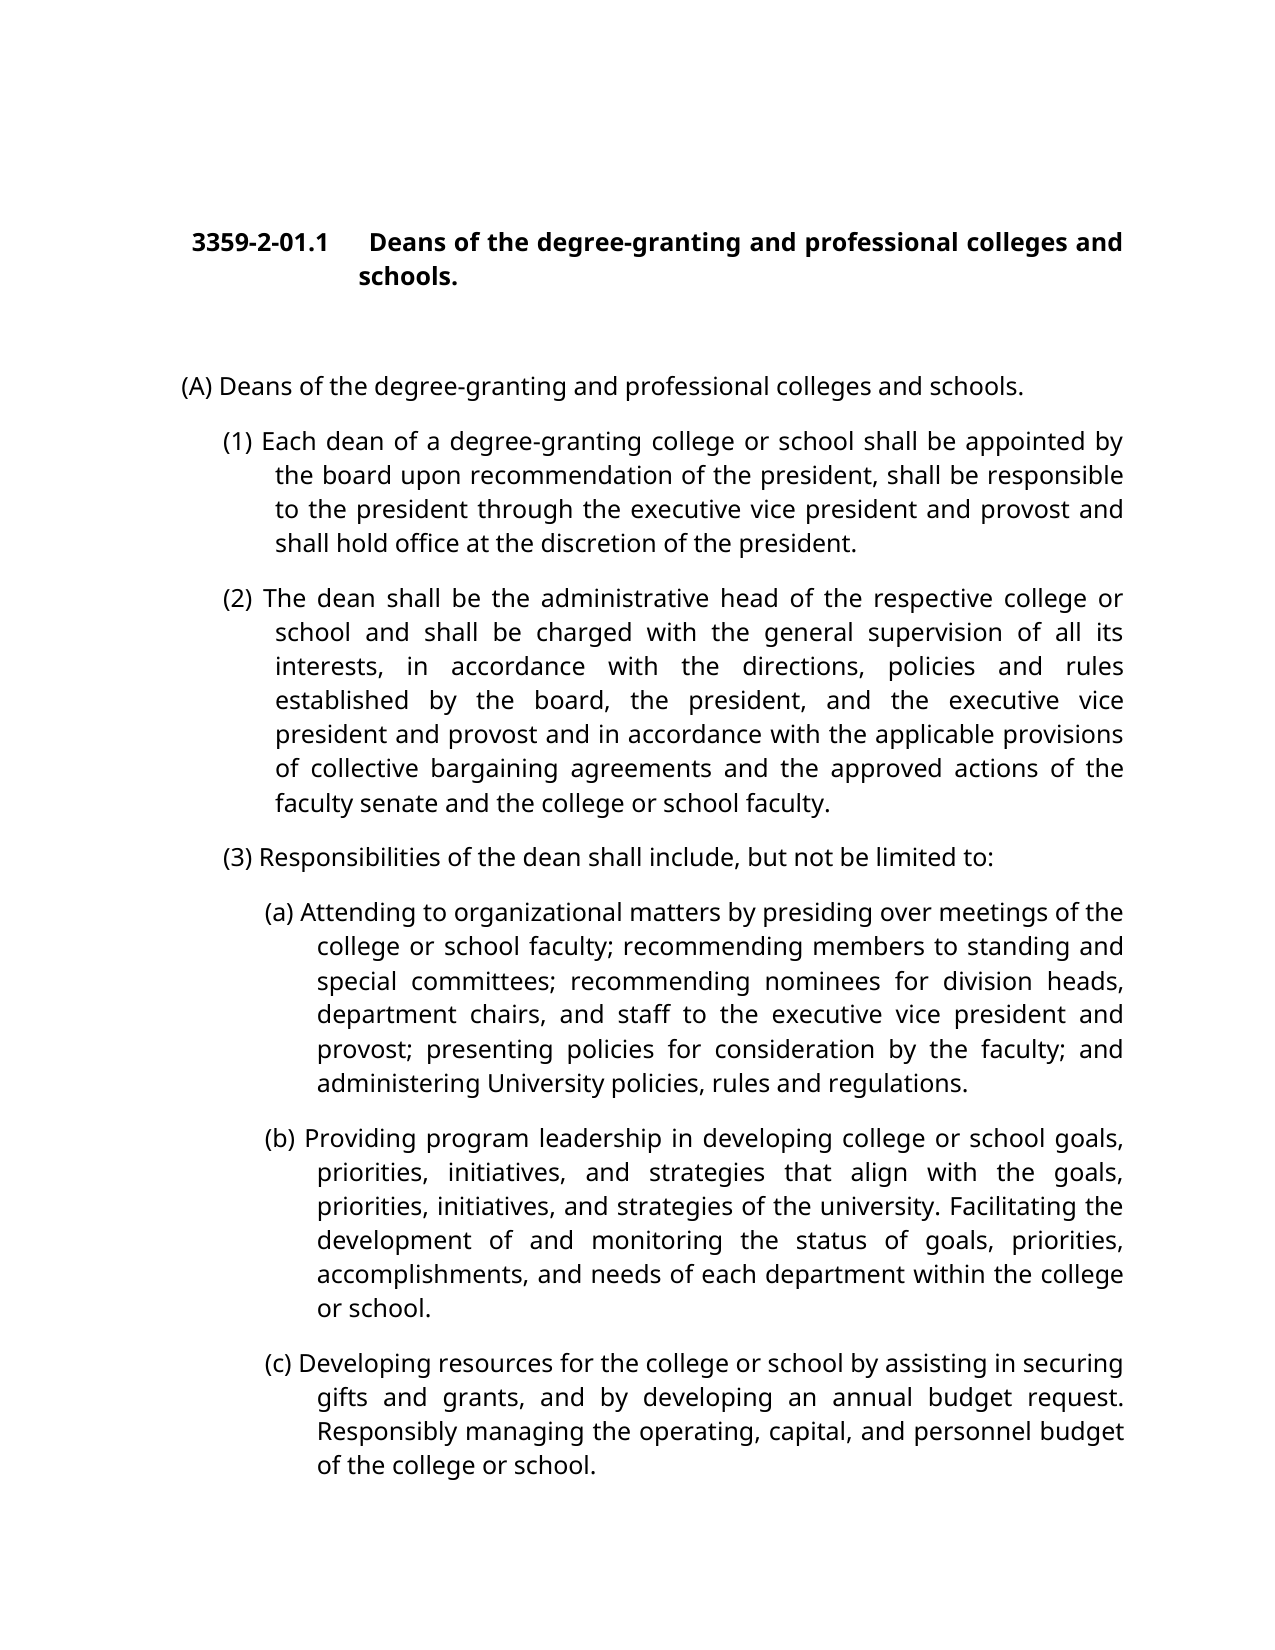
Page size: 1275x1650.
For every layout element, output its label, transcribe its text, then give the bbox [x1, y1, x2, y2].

text (a) Attending to organizational matters by presiding over meetings of the college or school faculty; recommending members to standing and special committees; recommending nominees for division heads, department chairs, and staff to the executive vice president and provost; presenting policies for consideration by the faculty; and administering University policies, rules and regulations. [264, 895, 1125, 1099]
text 3359-2-01.1 Deans of the degree-granting and professional colleges and schools. [192, 225, 1125, 293]
text (1) Each dean of a degree-granting college or school shall be appointed by the board upon recommendation of the president, shall be responsible to the president through the executive vice president and provost and shall hold office at the discretion of the president. [223, 424, 1125, 560]
text (c) Developing resources for the college or school by assisting in securing gifts and grants, and by developing an annual budget request. Responsibly managing the operating, capital, and personnel budget of the college or school. [264, 1345, 1125, 1482]
text (A) Deans of the degree-granting and professional colleges and schools. [181, 369, 1125, 403]
text (3) Responsibilities of the dean shall include, but not be limited to: [223, 840, 1125, 874]
text (2) The dean shall be the administrative head of the respective college or school and shall be charged with the general supervision of all its interests, in accordance with the directions, policies and rules established by the board, the president, and the executive vice president and provost and in accordance with the applicable provisions of collective bargaining agreements and the approved actions of the faculty senate and the college or school faculty. [223, 581, 1125, 819]
text (b) Providing program leadership in developing college or school goals, priorities, initiatives, and strategies that align with the goals, priorities, initiatives, and strategies of the university. Facilitating the development of and monitoring the status of goals, priorities, accomplishments, and needs of each department within the college or school. [264, 1120, 1125, 1324]
